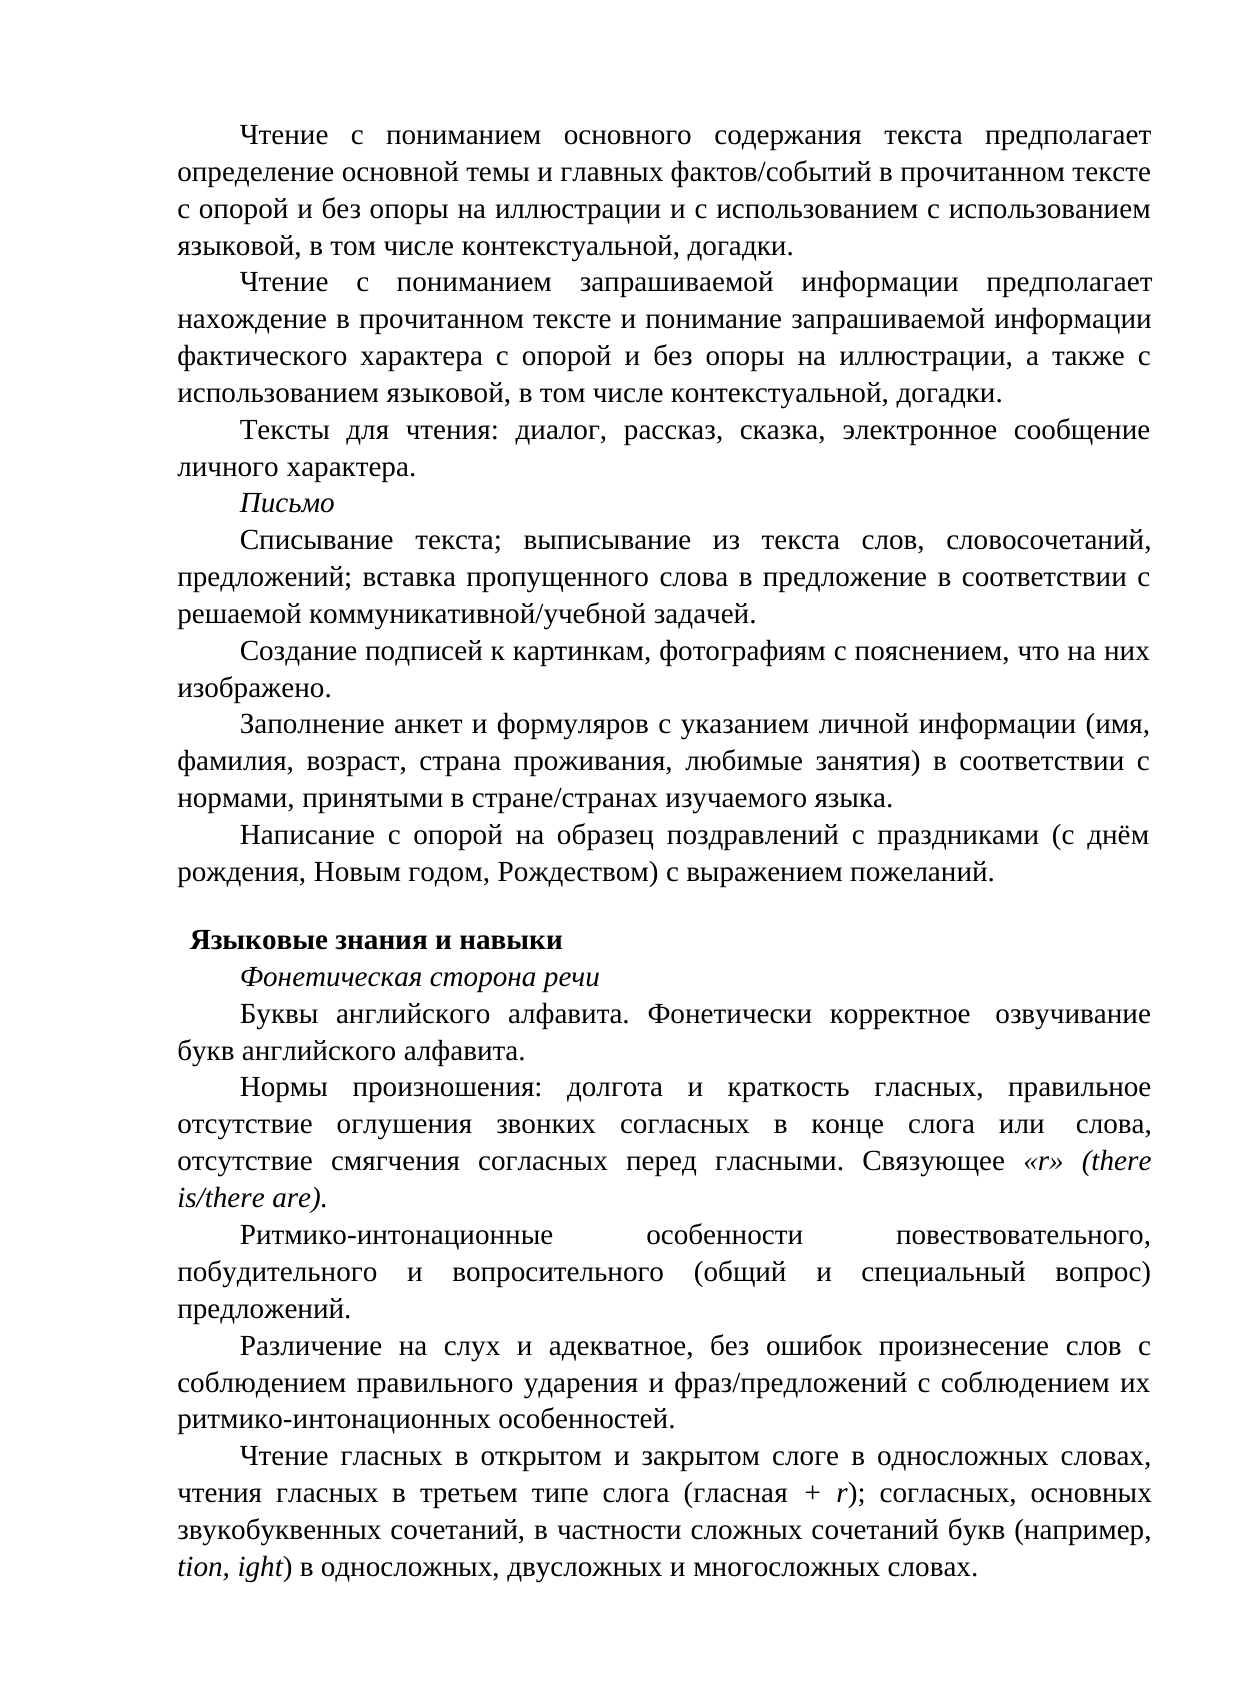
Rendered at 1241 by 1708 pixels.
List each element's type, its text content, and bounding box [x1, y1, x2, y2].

text Нормы произношения: долгота и краткость гласных, правильное отсутствие оглушения звонких согласных в конце слога или слова, отсутствие смягчения согласных перед гласными. Связующее «r» (there is/there are). [177, 1069, 1152, 1214]
text Написание с опорой на образец поздравлений с праздниками (с днём рождения, Новым годом, Рождеством) с выражением пожеланий. [177, 817, 1150, 888]
text Различение на слух и адекватное, без ошибок произнесение слов с соблюдением правильного ударения и фраз/предложений с соблюдением их ритмико-интонационных особенностей. [177, 1328, 1151, 1435]
subtitle Языковые знания и навыки [189, 922, 1163, 956]
text Списывание текста; выписывание из текста слов, словосочетаний, предложений; вставка пропущенного слова в предложение в соответствии с решаемой коммуникативной/учебной задачей. [177, 522, 1151, 629]
text Буквы английского алфавита. Фонетически корректное озвучивание букв английского алфавита. [177, 996, 1151, 1066]
text Создание подписей к картинкам, фотографиям с пояснением, что на них изображено. [177, 633, 1151, 703]
text Чтение с пониманием основного содержания текста предполагает определение основной темы и главных фактов/событий в прочитанном тексте с опорой и без опоры на иллюстрации и с использованием с использованием языковой, в том числе контекстуальной, догадки. [177, 117, 1151, 261]
text Ритмико-интонационные особенности повествовательного, побудительного и вопросительного (общий и специальный вопрос) предложений. [177, 1217, 1151, 1324]
text Тексты для чтения: диалог, рассказ, сказка, электронное сообщение личного характера. [177, 412, 1150, 482]
text Чтение гласных в открытом и закрытом слоге в односложных словах, чтения гласных в третьем типе слога (гласная + r); согласных, основных звукобуквенных сочетаний, в частности сложных сочетаний букв (например, tion, ight) в односложных, двусложных и многосложных словах. [177, 1438, 1152, 1583]
text Письмо [239, 485, 1163, 519]
text Фонетическая сторона речи [239, 959, 1163, 992]
text Чтение с пониманием запрашиваемой информации предполагает нахождение в прочитанном тексте и понимание запрашиваемой информации фактического характера с опорой и без опоры на иллюстрации, а также с использованием языковой, в том числе контекстуальной, догадки. [177, 264, 1153, 409]
text Заполнение анкет и формуляров с указанием личной информации (имя, фамилия, возраст, страна проживания, любимые занятия) в соответствии с нормами, принятыми в стране/странах изучаемого языка. [177, 707, 1151, 814]
